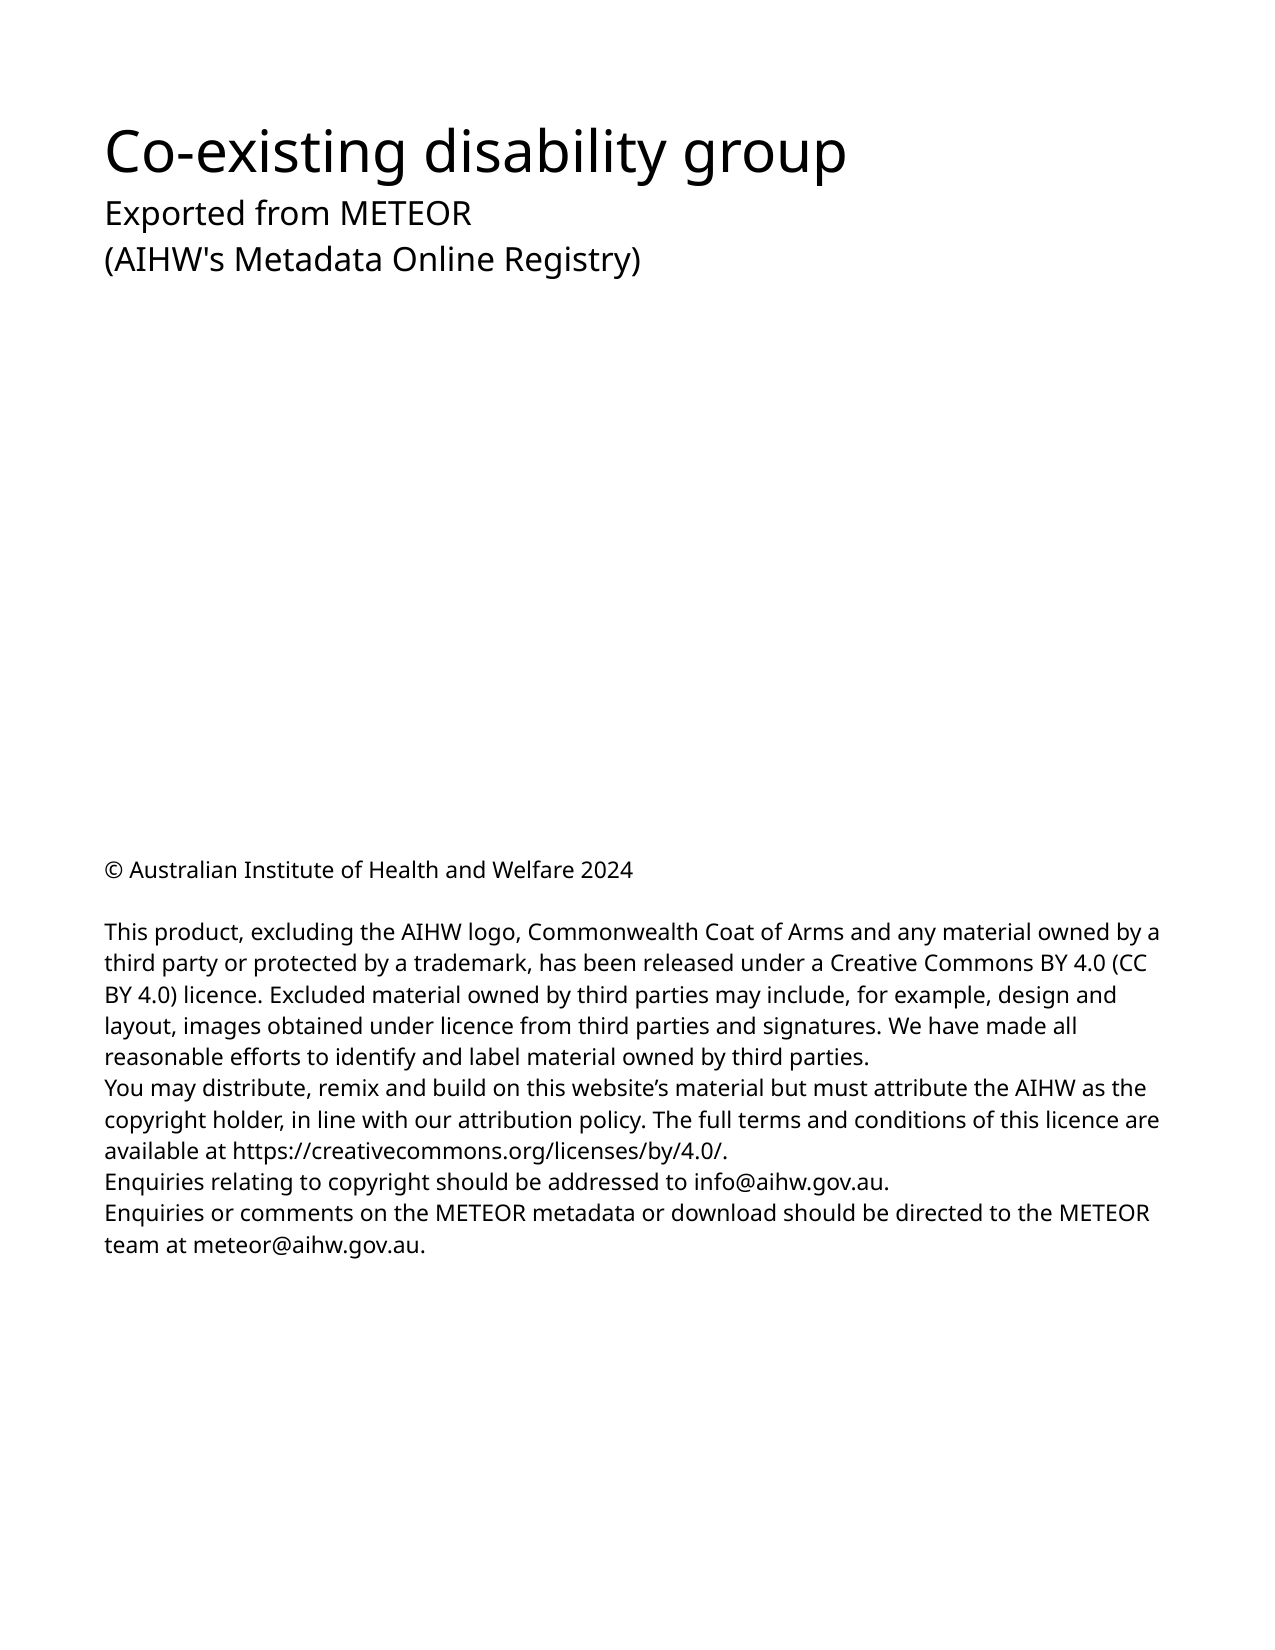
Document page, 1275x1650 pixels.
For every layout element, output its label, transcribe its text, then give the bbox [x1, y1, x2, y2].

title Co-existing disability group [104, 110, 1171, 190]
text You may distribute, remix and build on this website’s material but must attribute the AIHW as the copyright holder, in line with our attribution policy. The full terms and conditions of this licence are available at https://creativecommons.org/licenses/by/4.0/. [104, 1072, 1171, 1166]
subtitle (AIHW's Metadata Online Registry) [104, 235, 1171, 281]
text © Australian Institute of Health and Welfare 2024 [104, 854, 1171, 885]
subtitle Exported from METEOR [104, 190, 1171, 235]
text This product, excluding the AIHW logo, Commonwealth Coat of Arms and any material owned by a third party or protected by a trademark, has been released under a Creative Commons BY 4.0 (CC BY 4.0) licence. Excluded material owned by third parties may include, for example, design and layout, images obtained under licence from third parties and signatures. We have made all reasonable efforts to identify and label material owned by third parties. [104, 916, 1171, 1072]
text Enquiries relating to copyright should be addressed to info@aihw.gov.au. [104, 1166, 1171, 1197]
text Enquiries or comments on the METEOR metadata or download should be directed to the METEOR team at meteor@aihw.gov.au. [104, 1197, 1171, 1260]
